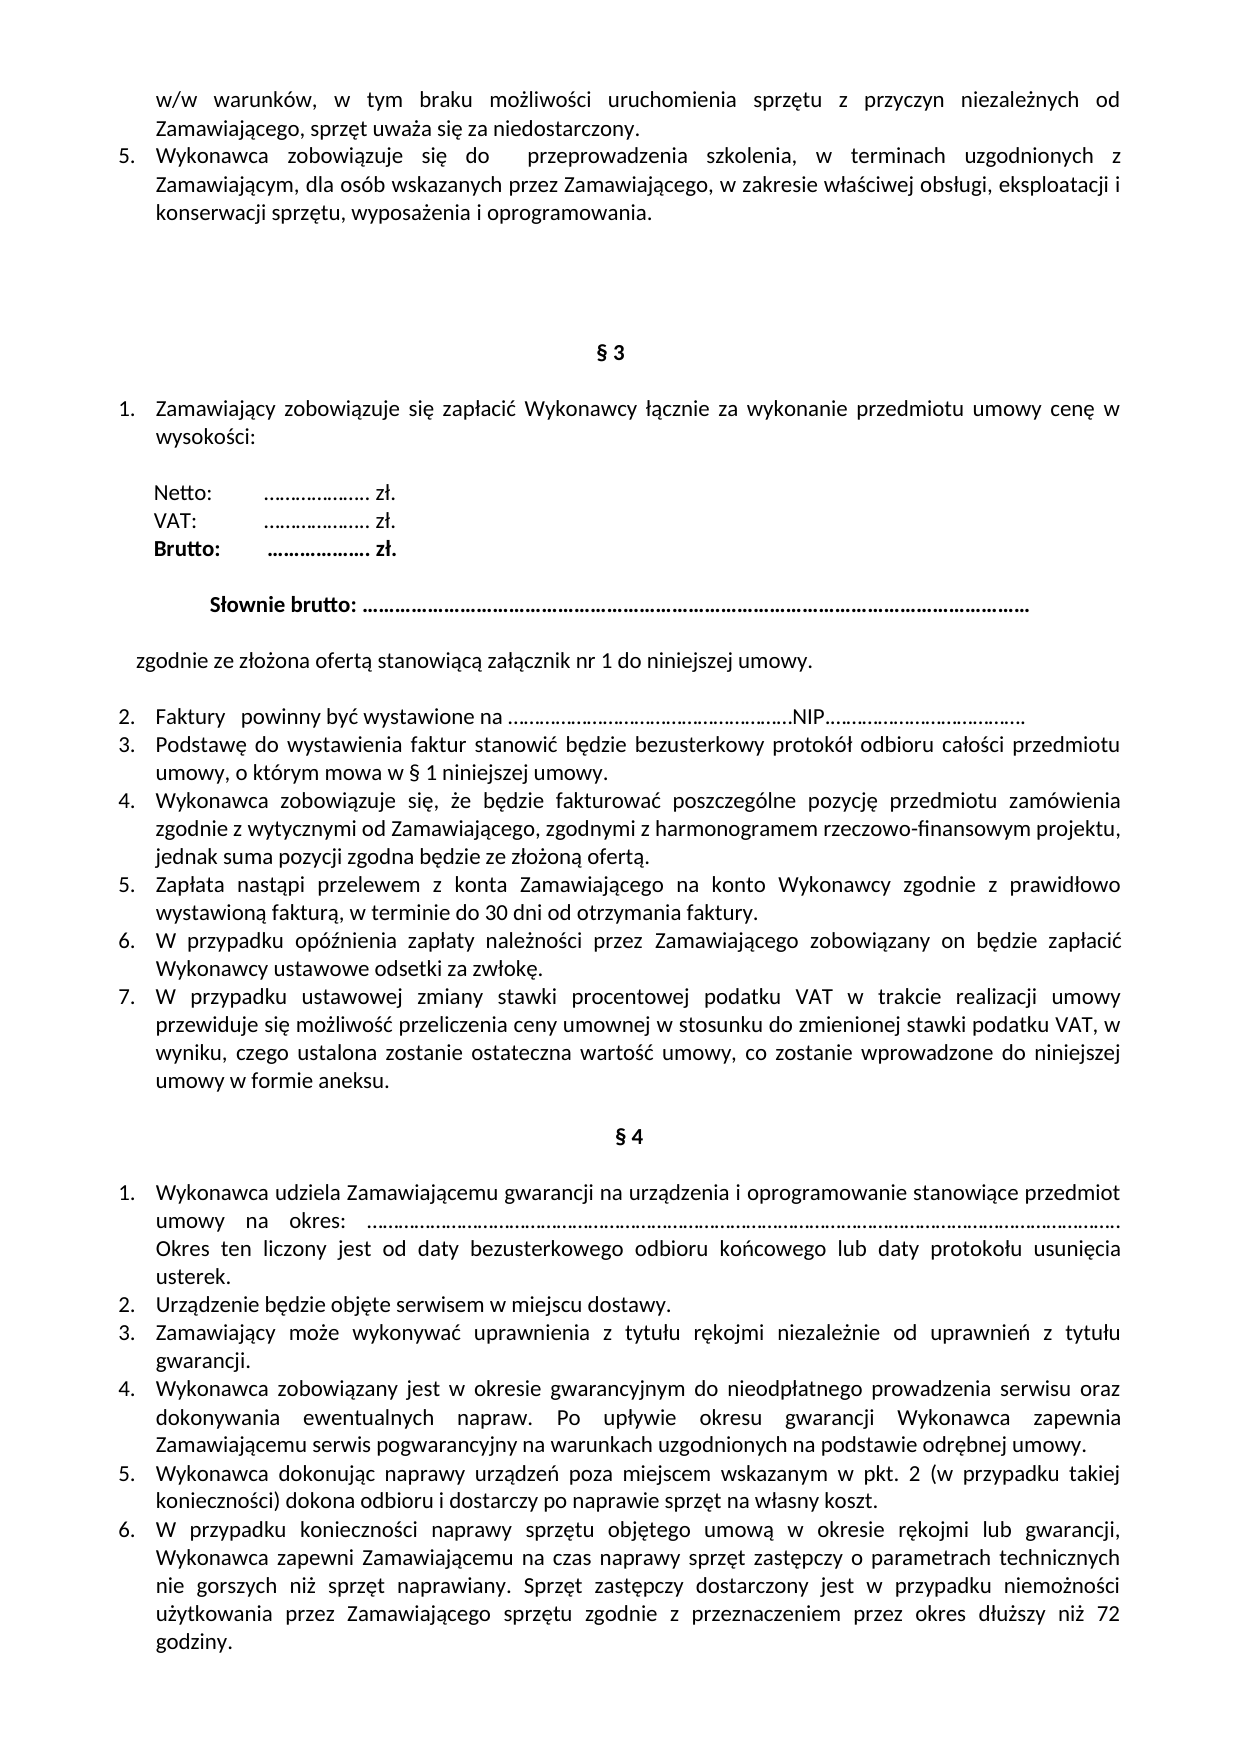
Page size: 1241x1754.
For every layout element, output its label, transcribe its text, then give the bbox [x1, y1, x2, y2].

list Zapłata nastąpi przelewem z konta Zamawiającego na konto Wykonawcy zgodnie z prawidłowo wystawioną fakturą, w terminie do 30 dni od otrzymania faktury. [118, 870, 1122, 926]
list Zamawiający zobowiązuje się zapłacić Wykonawcy łącznie za wykonanie przedmiotu umowy cenę w wysokości: [118, 394, 1122, 450]
list Urządzenie będzie objęte serwisem w miejscu dostawy. [118, 1291, 1122, 1318]
list W przypadku opóźnienia zapłaty należności przez Zamawiającego zobowiązany on będzie zapłacić Wykonawcy ustawowe odsetki za zwłokę. [118, 926, 1122, 982]
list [118, 86, 1122, 142]
text zgodnie ze złożona ofertą stanowiącą załącznik nr 1 do niniejszej umowy. [136, 646, 1122, 674]
list Wykonawca zobowiązuje się do przeprowadzenia szkolenia, w terminach uzgodnionych z Zamawiającym, dla osób wskazanych przez Zamawiającego, w zakresie właściwej obsługi, eksploatacji i konserwacji sprzętu, wyposażenia i oprogramowania. [118, 142, 1122, 226]
text § 3 [136, 338, 1122, 366]
list Wykonawca dokonując naprawy urządzeń poza miejscem wskazanym w pkt. 2 (w przypadku takiej konieczności) dokona odbioru i dostarczy po naprawie sprzęt na własny koszt. [118, 1459, 1122, 1515]
text Słownie brutto: …………………………………………………………………………………………………………… [136, 590, 1122, 618]
text § 4 [136, 1122, 1122, 1150]
list Wykonawca zobowiązany jest w okresie gwarancyjnym do nieodpłatnego prowadzenia serwisu oraz dokonywania ewentualnych napraw. Po upływie okresu gwarancji Wykonawca zapewnia Zamawiającemu serwis pogwarancyjny na warunkach uzgodnionych na podstawie odrębnej umowy. [118, 1374, 1122, 1459]
list Faktury powinny być wystawione na ………………………………………………NIP.………………………………. [118, 702, 1122, 730]
list W przypadku ustawowej zmiany stawki procentowej podatku VAT w trakcie realizacji umowy przewiduje się możliwość przeliczenia ceny umownej w stosunku do zmienionej stawki podatku VAT, w wyniku, czego ustalona zostanie ostateczna wartość umowy, co zostanie wprowadzone do niniejszej umowy w formie aneksu. [118, 982, 1122, 1094]
list Brutto: ………………. zł. [153, 534, 1122, 562]
list W przypadku konieczności naprawy sprzętu objętego umową w okresie rękojmi lub gwarancji, Wykonawca zapewni Zamawiającemu na czas naprawy sprzęt zastępczy o parametrach technicznych nie gorszych niż sprzęt naprawiany. Sprzęt zastępczy dostarczony jest w przypadku niemożności użytkowania przez Zamawiającego sprzętu zgodnie z przeznaczeniem przez okres dłuższy niż 72 godziny. [118, 1515, 1122, 1655]
list Wykonawca zobowiązuje się, że będzie fakturować poszczególne pozycję przedmiotu zamówienia zgodnie z wytycznymi od Zamawiającego, zgodnymi z harmonogramem rzeczowo-finansowym projektu, jednak suma pozycji zgodna będzie ze złożoną ofertą. [118, 786, 1122, 870]
list Zamawiający może wykonywać uprawnienia z tytułu rękojmi niezależnie od uprawnień z tytułu gwarancji. [118, 1318, 1122, 1374]
list Podstawę do wystawienia faktur stanowić będzie bezusterkowy protokół odbioru całości przedmiotu umowy, o którym mowa w § 1 niniejszej umowy. [118, 730, 1122, 786]
list Wykonawca udziela Zamawiającemu gwarancji na urządzenia i oprogramowanie stanowiące przedmiot umowy na okres: …………………………………………………………………………………………………………………………….. Okres ten liczony jest od daty bezusterkowego odbioru końcowego lub daty protokołu usunięcia usterek. [118, 1178, 1122, 1291]
list Netto: ……………….. zł. [153, 478, 1122, 506]
list VAT: ……………….. zł. [153, 506, 1122, 534]
